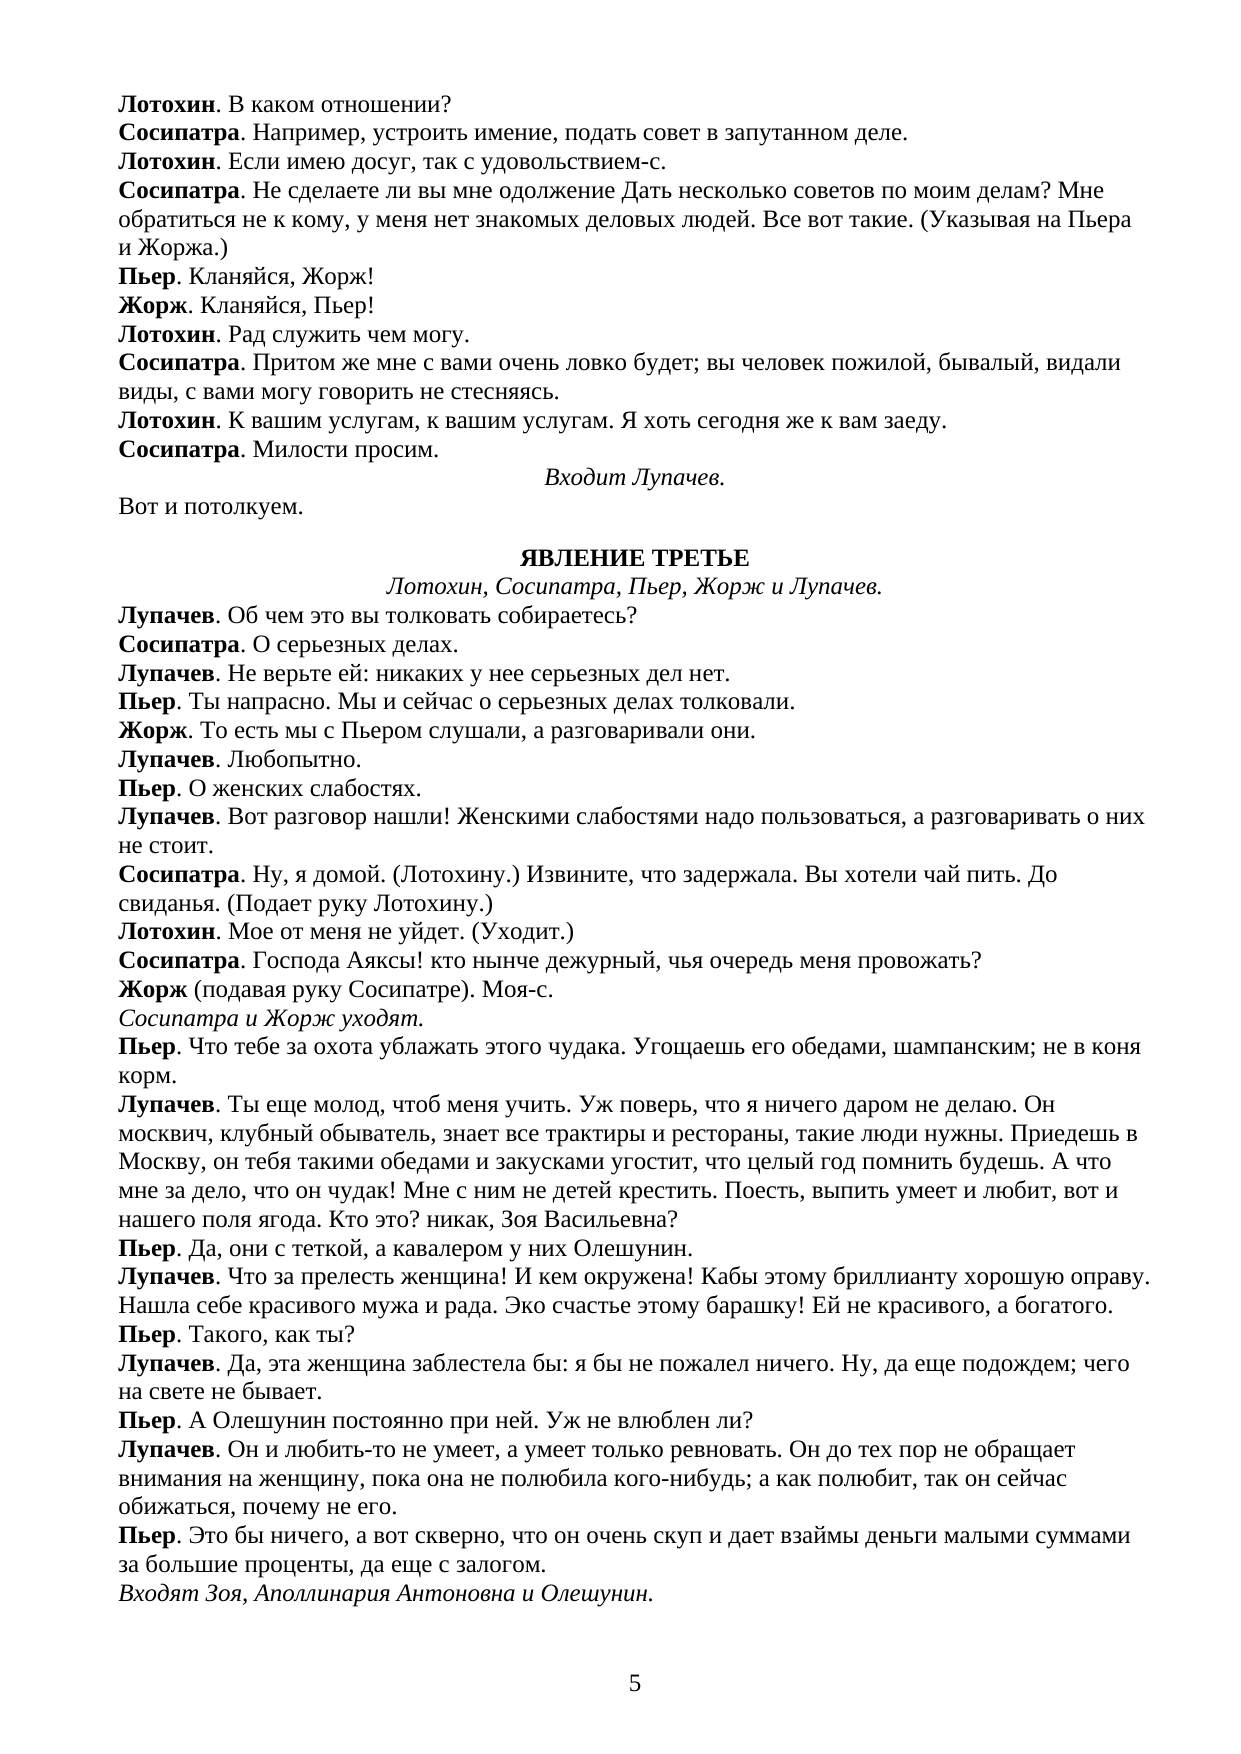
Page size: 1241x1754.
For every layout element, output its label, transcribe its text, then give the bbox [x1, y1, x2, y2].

text Вот и потолкуем. [118, 491, 1152, 543]
text Лупачев. Об чем это вы толковать собираетесь? Сосипатра. О серьезных делах. Лупачев. Не верьте ей: никаких у нее серьезных дел нет. Пьер. Ты напрасно. Мы и сейчас о серьезных делах толковали. Жорж. То есть мы с Пьером слушали, а разговаривали они. Лупачев. Любопытно. Пьер. О женских слабостях. Лупачев. Вот разговор нашли! Женскими слабостями надо пользоваться, а разговаривать о них не стоит. Сосипатра. Ну, я домой. (Лотохину.) Извините, что задержала. Вы хотели чай пить. До свиданья. (Подает руку Лотохину.) Лотохин. Мое от меня не уйдет. (Уходит.) Сосипатра. Господа Аяксы! кто нынче дежурный, чья очередь меня провожать? Жорж (подавая руку Сосипатре). Моя-с. Сосипатра и Жорж уходят. [118, 600, 1152, 1031]
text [118, 89, 1152, 462]
text Пьер. Что тебе за охота ублажать этого чудака. Угощаешь его обедами, шампанским; не в коня корм. Лупачев. Ты еще молод, чтоб меня учить. Уж поверь, что я ничего даром не делаю. Он москвич, клубный обыватель, знает все трактиры и рестораны, такие люди нужны. Приедешь в Москву, он тебя такими обедами и закусками угостит, что целый год помнить будешь. А что мне за дело, что он чудак! Мне с ним не детей крестить. Поесть, выпить умеет и любит, вот и нашего поля ягода. Кто это? никак, Зоя Васильевна? Пьер. Да, они с теткой, а кавалером у них Олешунин. Лупачев. Что за прелесть женщина! И кем окружена! Кабы этому бриллианту хорошую оправу. Нашла себе красивого мужа и рада. Эко счастье этому барашку! Ей не красивого, а богатого. Пьер. Такого, как ты? Лупачев. Да, эта женщина заблестела бы: я бы не пожалел ничего. Ну, да еще подождем; чего на свете не бывает. Пьер. А Олешунин постоянно при ней. Уж не влюблен ли? Лупачев. Он и любить-то не умеет, а умеет только ревновать. Он до тех пор не обращает внимания на женщину, пока она не полюбила кого-нибудь; а как полюбит, так он сейчас обижаться, почему не его. Пьер. Это бы ничего, а вот скверно, что он очень скуп и дает взаймы деньги малыми суммами за большие проценты, да еще с залогом. Входят Зоя, Аполлинария Антоновна и Олешунин. [118, 1031, 1152, 1629]
text Входит Лупачев. [118, 462, 1152, 491]
text ЯВЛЕНИЕ ТРЕТЬЕ Лотохин, Сосипатра, Пьер, Жорж и Лупачев. [118, 543, 1152, 600]
